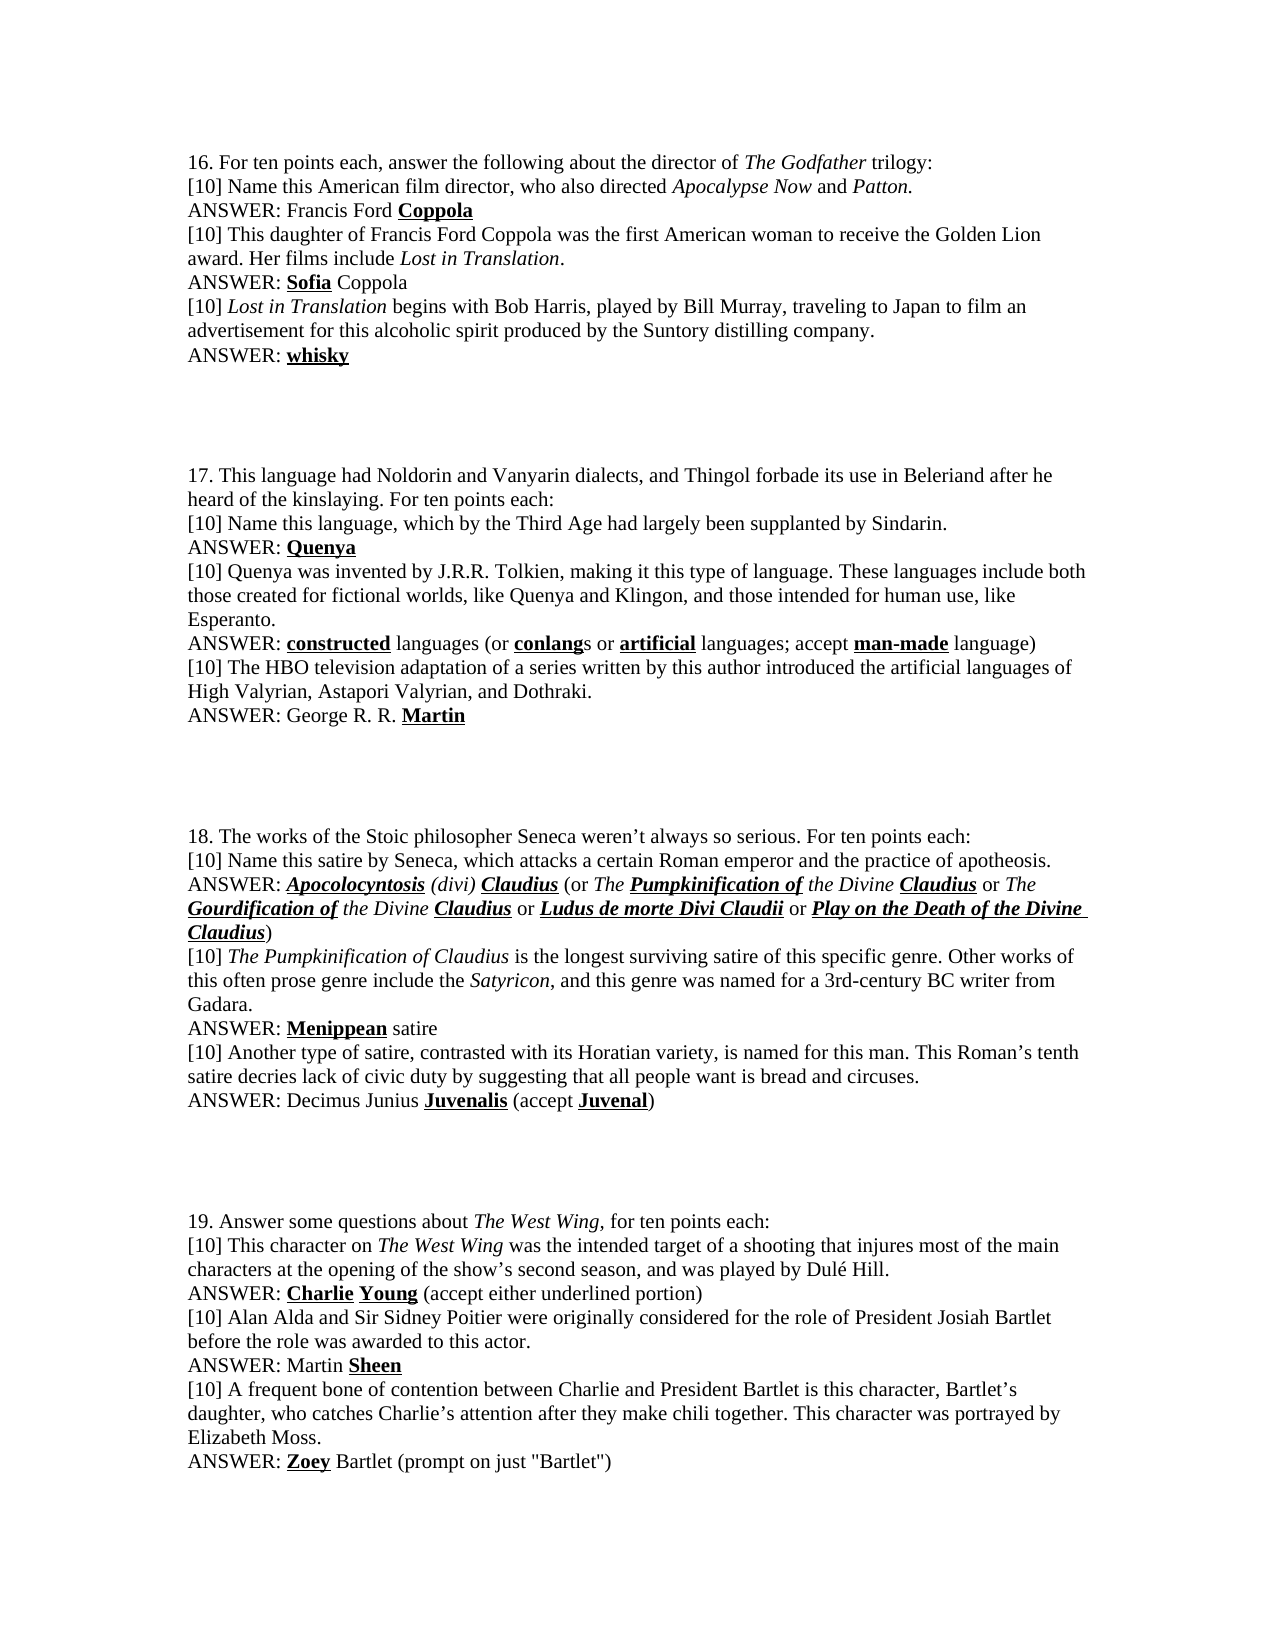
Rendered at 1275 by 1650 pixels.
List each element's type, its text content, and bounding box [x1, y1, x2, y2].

text ANSWER: constructed languages (or conlangs or artificial languages; accept man-made language) [187, 631, 1087, 655]
text ANSWER: Quenya [187, 535, 1087, 559]
text ANSWER: Charlie Young (accept either underlined portion) [187, 1281, 1087, 1305]
text [10] Another type of satire, contrasted with its Horatian variety, is named for this man. This Roman’s tenth satire decries lack of civic duty by suggesting that all people want is bread and circuses. [187, 1040, 1087, 1088]
text ANSWER: Decimus Junius Juvenalis (accept Juvenal) [187, 1088, 1087, 1112]
text [10] The HBO television adaptation of a series written by this author introduced the artificial languages of High Valyrian, Astapori Valyrian, and Dothraki. [187, 655, 1087, 703]
text ANSWER: Francis Ford Coppola [187, 198, 1087, 222]
text ANSWER: Zoey Bartlet (prompt on just "Bartlet") [187, 1449, 1087, 1473]
text ANSWER: George R. R. Martin [187, 703, 1087, 727]
text ANSWER: Menippean satire [187, 1016, 1087, 1040]
text [10] A frequent bone of contention between Charlie and President Bartlet is this character, Bartlet’s daughter, who catches Charlie’s attention after they make chili together. This character was portrayed by Elizabeth Moss. [187, 1377, 1087, 1449]
text ANSWER: Martin Sheen [187, 1353, 1087, 1377]
text [10] Name this American film director, who also directed Apocalypse Now and Patton. [187, 174, 1087, 198]
text [10] Quenya was invented by J.R.R. Tolkien, making it this type of language. These languages include both those created for fictional worlds, like Quenya and Klingon, and those intended for human use, like Esperanto. [187, 559, 1087, 631]
text 16. For ten points each, answer the following about the director of The Godfather trilogy: [187, 150, 1087, 174]
text [10] The Pumpkinification of Claudius is the longest surviving satire of this specific genre. Other works of this often prose genre include the Satyricon, and this genre was named for a 3rd-century BC writer from Gadara. [187, 944, 1087, 1016]
text ANSWER: whisky [187, 342, 1087, 367]
text [10] Name this language, which by the Third Age had largely been supplanted by Sindarin. [187, 511, 1087, 535]
text 17. This language had Noldorin and Vanyarin dialects, and Thingol forbade its use in Beleriand after he heard of the kinslaying. For ten points each: [187, 463, 1087, 511]
text ANSWER: Sofia Coppola [187, 270, 1087, 294]
text [10] Lost in Translation begins with Bob Harris, played by Bill Murray, traveling to Japan to film an advertisement for this alcoholic spirit produced by the Suntory distilling company. [187, 294, 1087, 342]
text [10] Name this satire by Seneca, which attacks a certain Roman emperor and the practice of apotheosis. [187, 848, 1087, 872]
text [10] This daughter of Francis Ford Coppola was the first American woman to receive the Golden Lion award. Her films include Lost in Translation. [187, 222, 1087, 270]
text ANSWER: Apocolocyntosis (divi) Claudius (or The Pumpkinification of the Divine Claudius or The Gourdification of the Divine Claudius or Ludus de morte Divi Claudii or Play on the Death of the Divine Claudius) [187, 872, 1087, 944]
text [10] Alan Alda and Sir Sidney Poitier were originally considered for the role of President Josiah Bartlet before the role was awarded to this actor. [187, 1305, 1087, 1353]
text 18. The works of the Stoic philosopher Seneca weren’t always so serious. For ten points each: [187, 824, 1087, 848]
text 19. Answer some questions about The West Wing, for ten points each: [187, 1209, 1087, 1233]
text [10] This character on The West Wing was the intended target of a shooting that injures most of the main characters at the opening of the show’s second season, and was played by Dulé Hill. [187, 1233, 1087, 1281]
